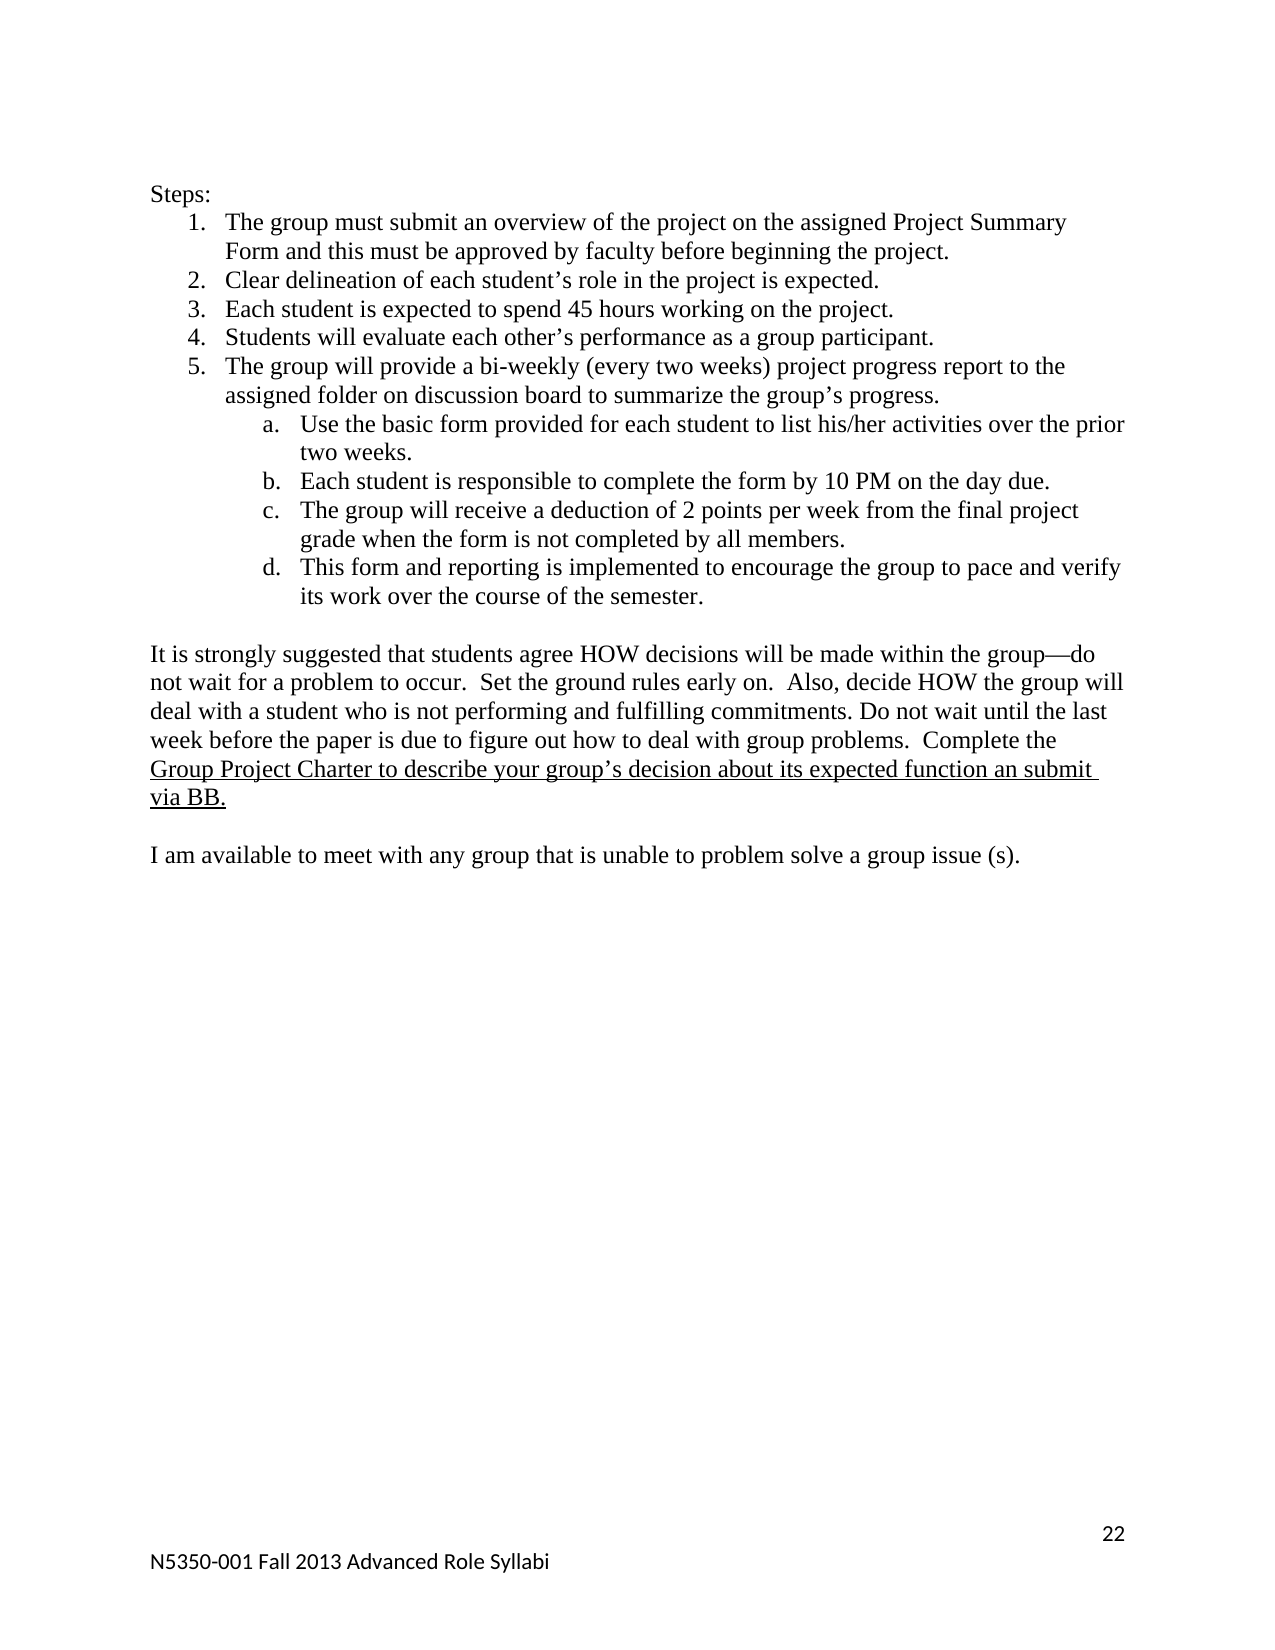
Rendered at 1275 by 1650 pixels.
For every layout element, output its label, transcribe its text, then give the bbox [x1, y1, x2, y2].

list The group will provide a bi-weekly (every two weeks) project progress report to the assigned folder on discussion board to summarize the group’s progress. [187, 351, 1125, 409]
text Steps: [150, 179, 1125, 207]
list Each student is expected to spend 45 hours working on the project. [187, 294, 1125, 322]
list The group must submit an overview of the project on the assigned Project Summary Form and this must be approved by faculty before beginning the project. [187, 207, 1125, 265]
text It is strongly suggested that students agree HOW decisions will be made within the group—do not wait for a problem to occur. Set the ground rules early on. Also, decide HOW the group will deal with a student who is not performing and fulfilling commitments. Do not wait until the last week before the paper is due to figure out how to deal with group problems. Complete the Group Project Charter to describe your group’s decision about its expected function an submit via BB. [150, 639, 1125, 811]
list The group will receive a deduction of 2 points per week from the final project grade when the form is not completed by all members. [262, 495, 1125, 552]
list This form and reporting is implemented to encourage the group to pace and verify its work over the course of the semester. [262, 552, 1125, 610]
list Each student is responsible to complete the form by 10 PM on the day due. [262, 466, 1125, 495]
text I am available to meet with any group that is unable to problem solve a group issue (s). [150, 840, 1125, 869]
list Students will evaluate each other’s performance as a group participant. [187, 322, 1125, 351]
list Use the basic form provided for each student to list his/her activities over the prior two weeks. [262, 409, 1125, 466]
list Clear delineation of each student’s role in the project is expected. [187, 265, 1125, 294]
